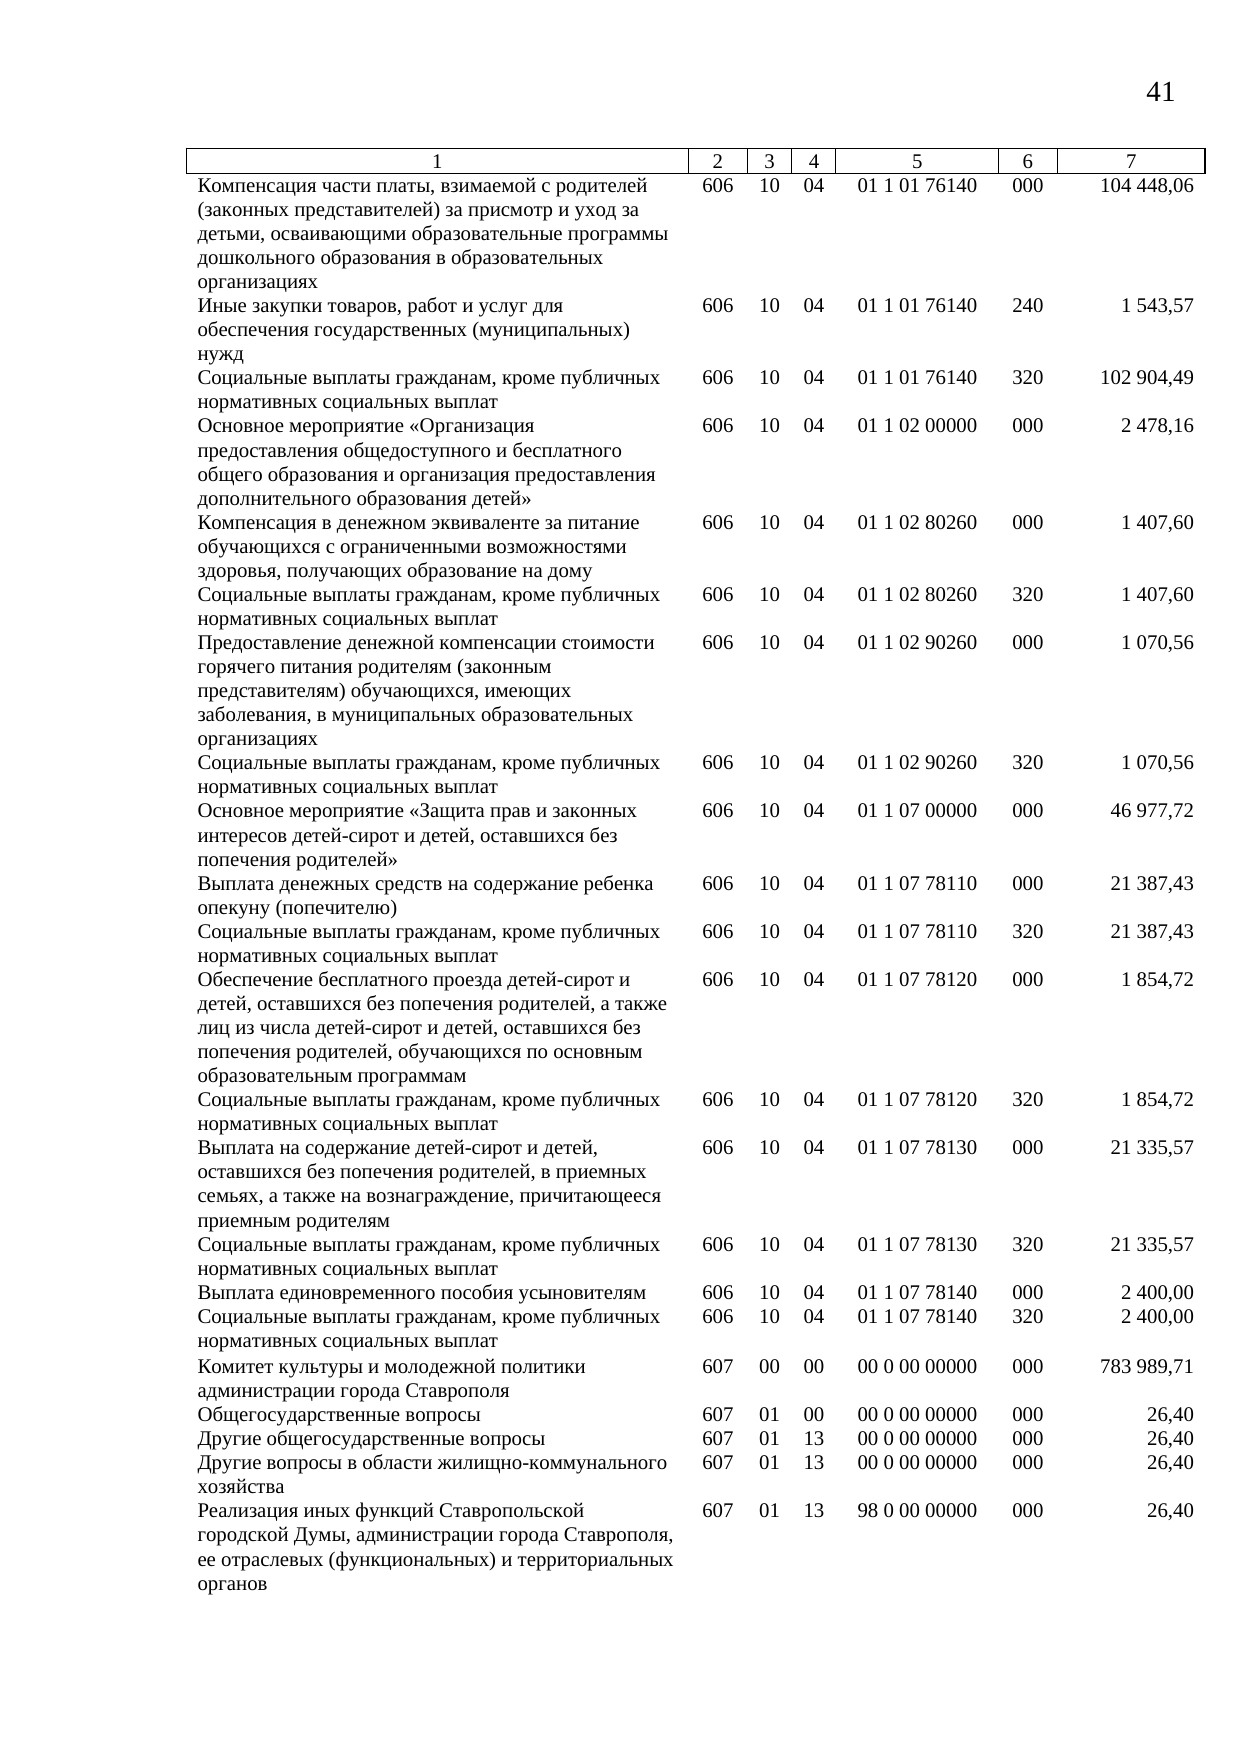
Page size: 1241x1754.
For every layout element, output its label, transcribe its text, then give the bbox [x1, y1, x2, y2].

table_header 4 [792, 149, 835, 173]
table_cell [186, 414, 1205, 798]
table_header 6 [999, 149, 1057, 173]
table_header 2 [689, 149, 747, 173]
table_header 3 [748, 149, 791, 173]
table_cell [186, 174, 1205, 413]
table_header 7 [1058, 149, 1204, 173]
table_header 1 [187, 149, 688, 173]
table_header 5 [836, 149, 998, 173]
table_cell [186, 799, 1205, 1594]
